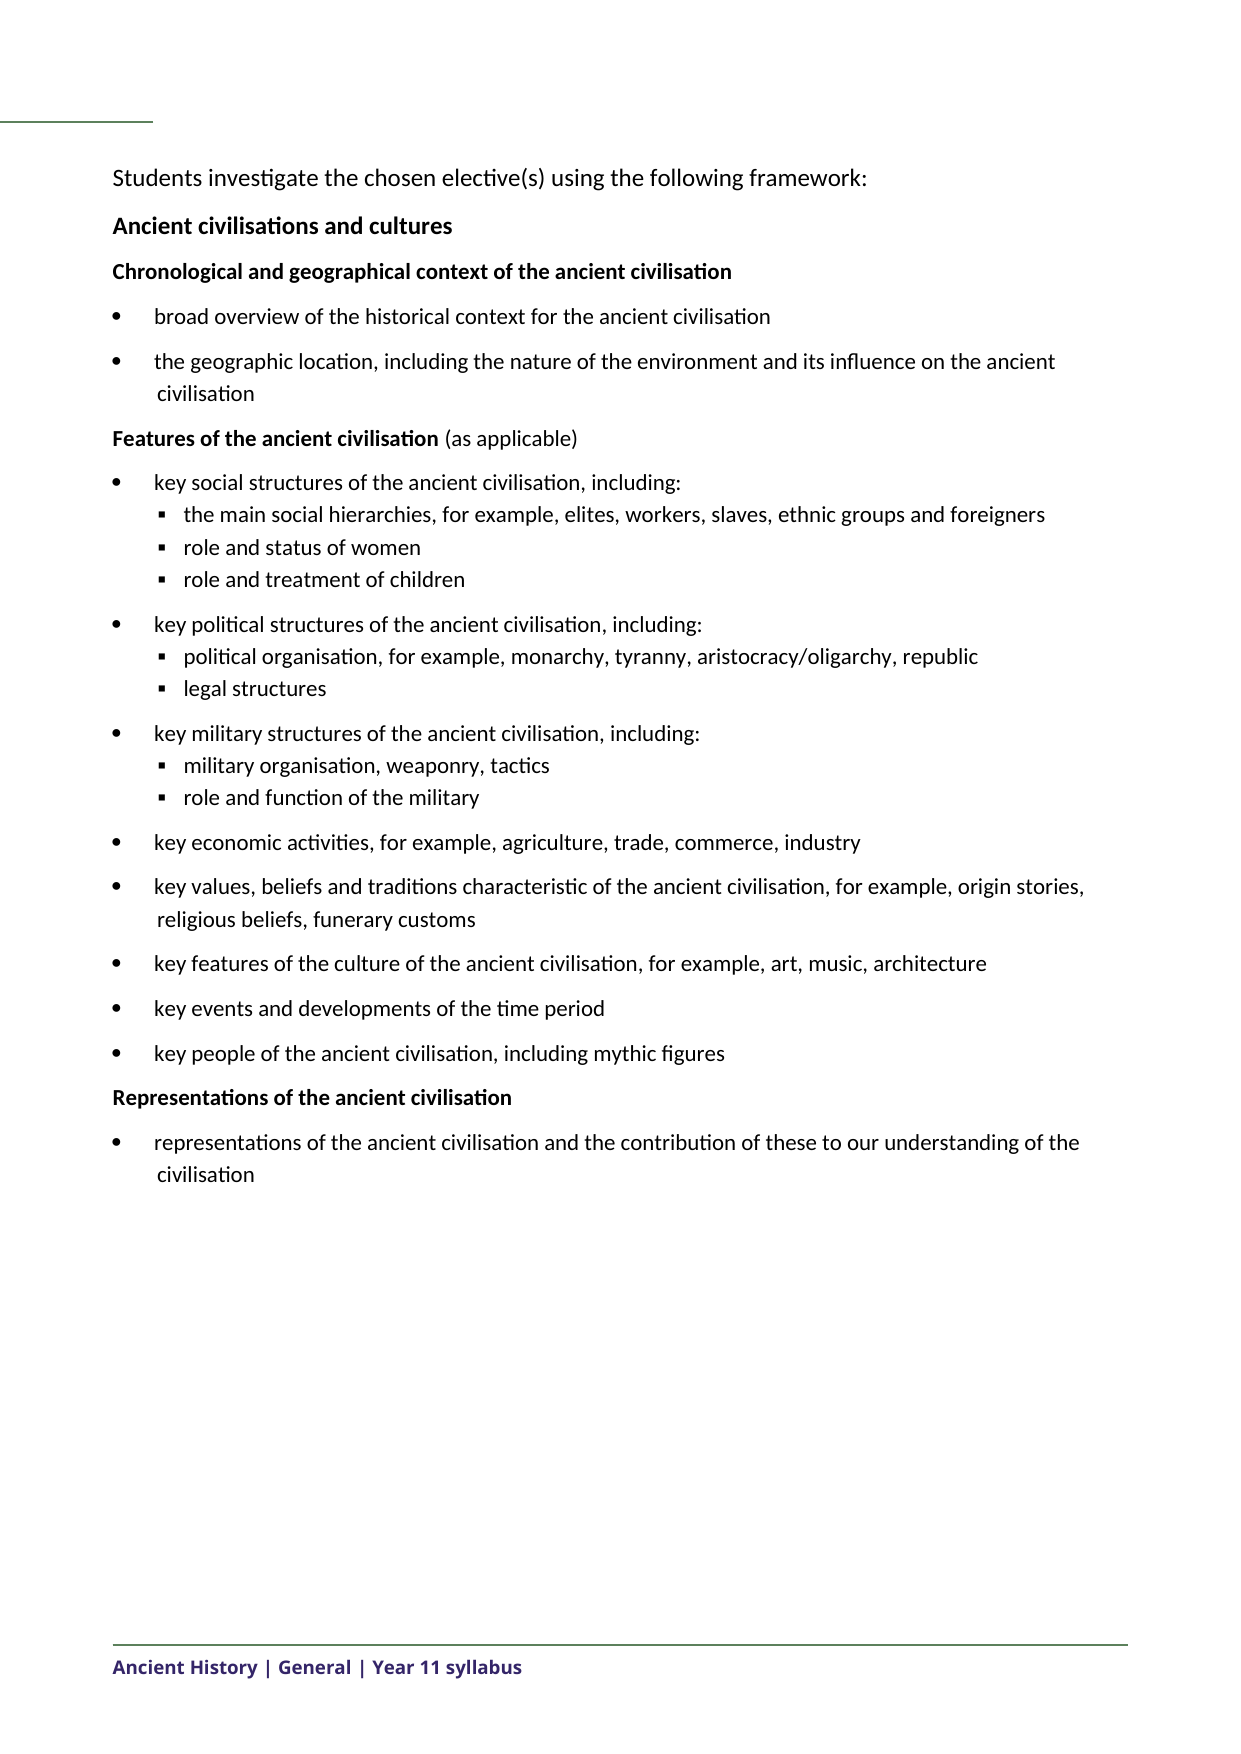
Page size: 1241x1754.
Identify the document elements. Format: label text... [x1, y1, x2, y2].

list role and status of women [157, 533, 1128, 561]
list key events and developments of the time period [112, 994, 1128, 1022]
text Features of the ancient civilisation (as applicable) [112, 424, 1128, 452]
list key features of the culture of the ancient civilisation, for example, art, music, architecture [112, 949, 1128, 977]
list political organisation, for example, monarchy, tyranny, aristocracy/oligarchy, republic [157, 642, 1128, 670]
text Representations of the ancient civilisation [112, 1083, 1128, 1111]
list key political structures of the ancient civilisation, including: [112, 610, 1128, 638]
list key social structures of the ancient civilisation, including: [112, 468, 1128, 496]
list role and function of the military [157, 783, 1128, 811]
list broad overview of the historical context for the ancient civilisation [112, 302, 1128, 330]
list key economic activities, for example, agriculture, trade, commerce, industry [112, 828, 1128, 856]
list Ancient civilisations and cultures [112, 210, 1128, 241]
list legal structures [157, 674, 1128, 702]
list key values, beliefs and traditions characteristic of the ancient civilisation, for example, origin stories, religious beliefs, funerary customs [112, 872, 1128, 933]
list role and treatment of children [157, 565, 1128, 593]
text Students investigate the chosen elective(s) using the following framework: [112, 162, 1128, 193]
text Chronological and geographical context of the ancient civilisation [112, 257, 1128, 286]
list the main social hierarchies, for example, elites, workers, slaves, ethnic groups and foreigners [157, 501, 1128, 529]
list key military structures of the ancient civilisation, including: [112, 719, 1128, 747]
list military organisation, weaponry, tactics [157, 751, 1128, 779]
list key people of the ancient civilisation, including mythic figures [112, 1039, 1128, 1067]
list representations of the ancient civilisation and the contribution of these to our understanding of the civilisation [112, 1128, 1128, 1188]
list the geographic location, including the nature of the environment and its influence on the ancient civilisation [112, 347, 1128, 407]
